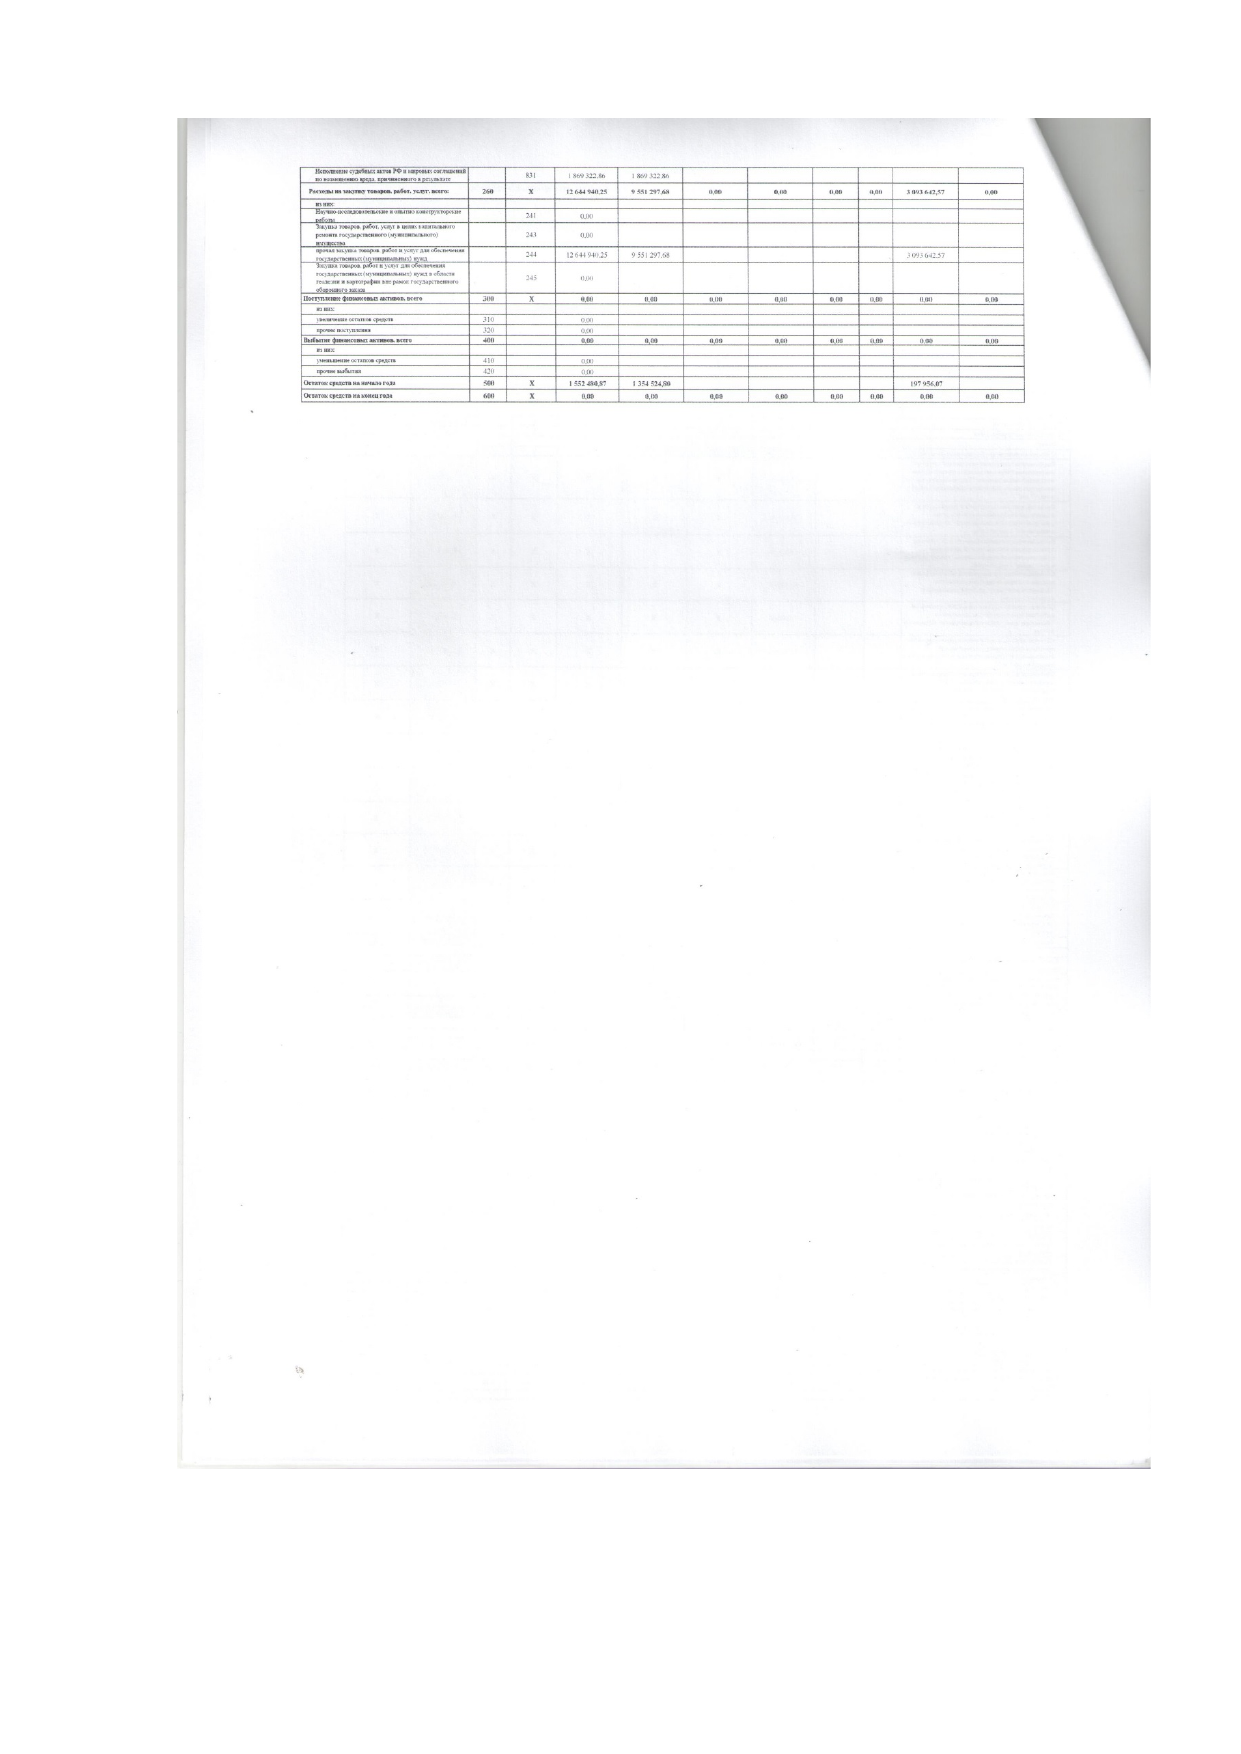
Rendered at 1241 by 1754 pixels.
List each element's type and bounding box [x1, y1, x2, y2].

picture [177, 118, 1151, 1469]
